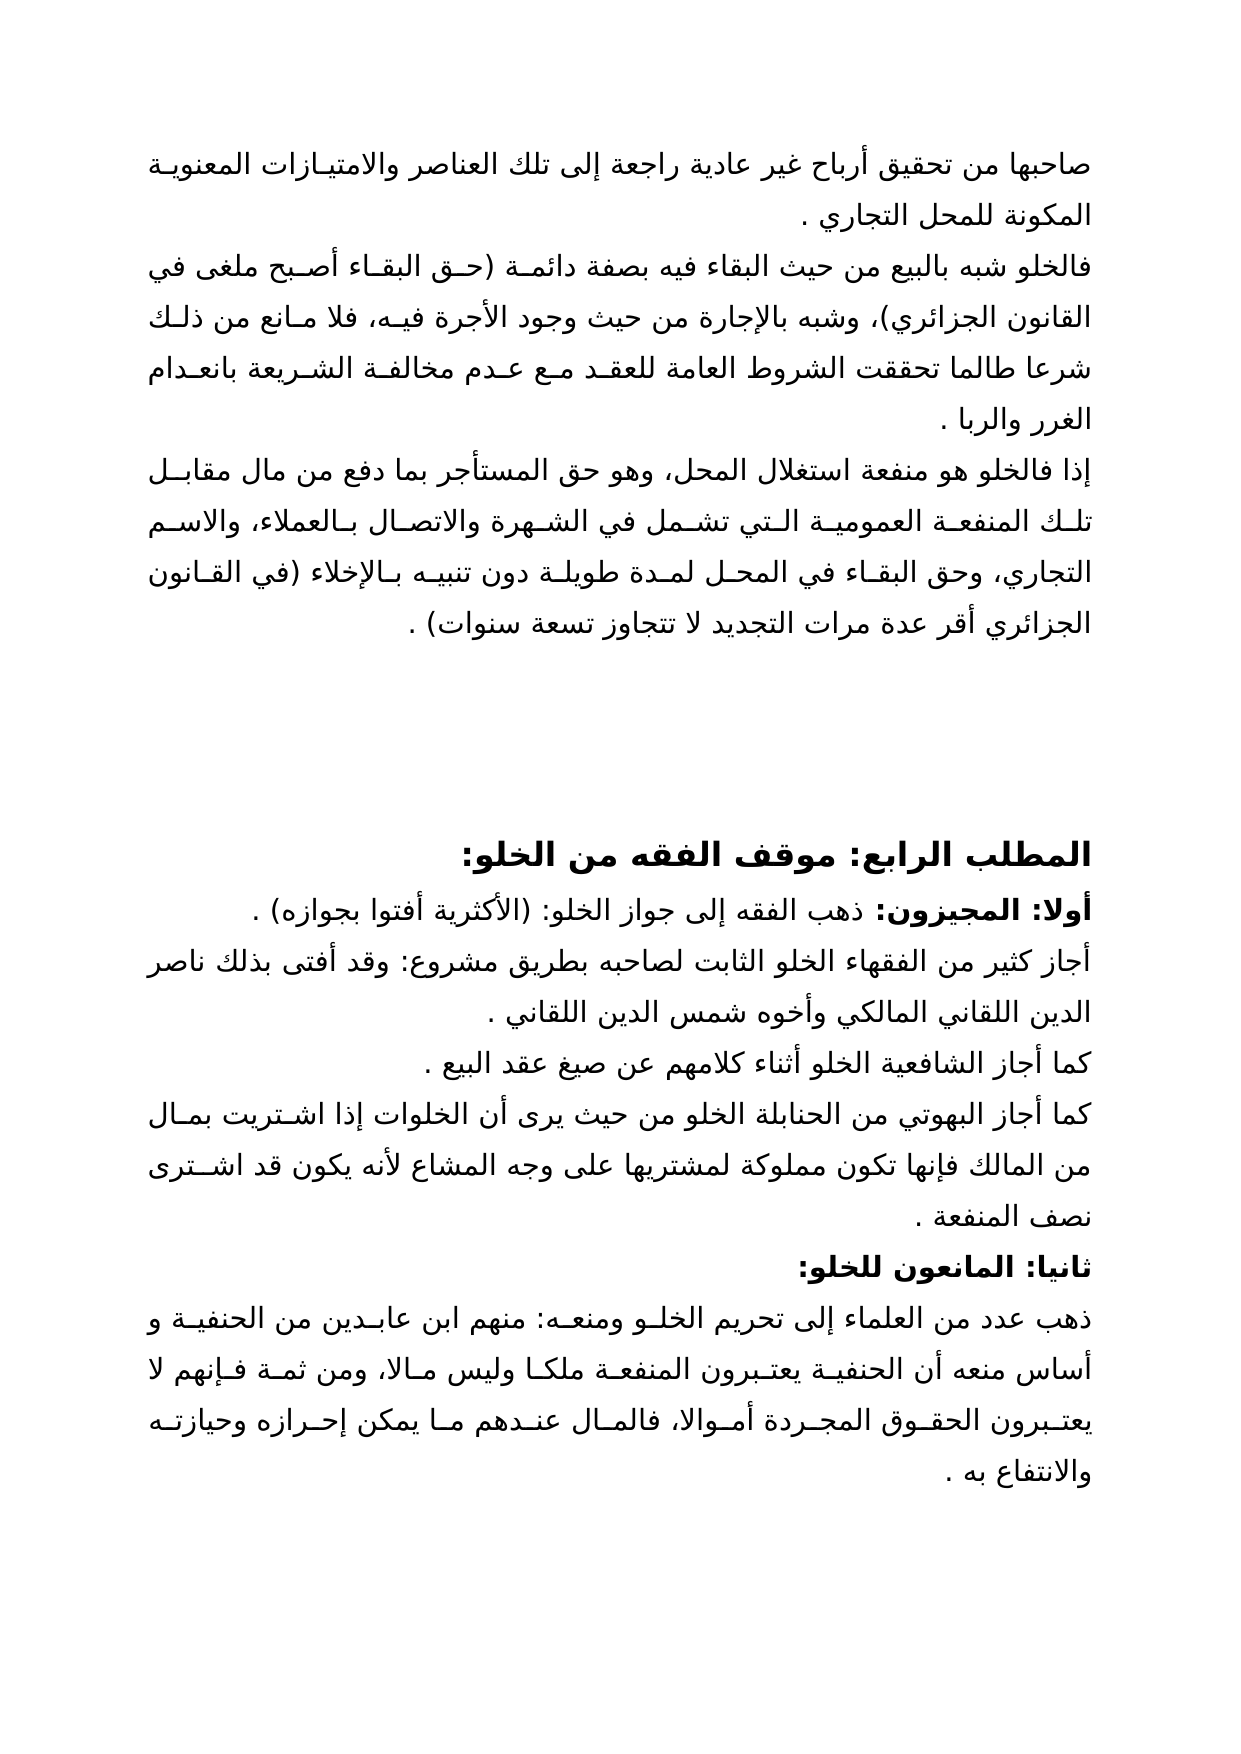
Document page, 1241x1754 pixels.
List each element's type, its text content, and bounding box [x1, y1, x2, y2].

text ثانيا: المانعون للخلو: [148, 1250, 1093, 1284]
text ذهب عدد من العلماء إلى تحريم الخلو ومنعه: منهم ابن عابدين من الحنفية و أساس منعه أن الحنفية يعتبرون المنفعة ملكا وليس مالا، ومن ثمة فإنهم لا يعتبرون الحقوق المجردة أموالا، فالمال عندهم ما يمكن إحرازه وحيازته والانتفاع به . [148, 1301, 1093, 1488]
text فالخلو شبه بالبيع من حيث البقاء فيه بصفة دائمة (حق البقاء أصبح ملغى في القانون الجزائري)، وشبه بالإجارة من حيث وجود الأجرة فيه، فلا مانع من ذلك شرعا طالما تحققت الشروط العامة للعقد مع عدم مخالفة الشريعة بانعدام الغرر والربا . [148, 249, 1093, 436]
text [148, 148, 1093, 232]
text أجاز كثير من الفقهاء الخلو الثابت لصاحبه بطريق مشروع: وقد أفتى بذلك ناصر الدين اللقاني المالكي وأخوه شمس الدين اللقاني . [148, 944, 1093, 1029]
text أولا: المجيزون: ذهب الفقه إلى جواز الخلو: (الأكثرية أفتوا بجوازه) . [148, 894, 1093, 928]
text المطلب الرابع: موقف الفقه من الخلو: [148, 835, 1093, 874]
text كما أجاز البهوتي من الحنابلة الخلو من حيث يرى أن الخلوات إذا اشتريت بمال من المالك فإنها تكون مملوكة لمشتريها على وجه المشاع لأنه يكون قد اشترى نصف المنفعة . [148, 1097, 1093, 1233]
text كما أجاز الشافعية الخلو أثناء كلامهم عن صيغ عقد البيع . [148, 1046, 1093, 1080]
text إذا فالخلو هو منفعة استغلال المحل، وهو حق المستأجر بما دفع من مال مقابل تلك المنفعة العمومية التي تشمل في الشهرة والاتصال بالعملاء، والاسم التجاري، وحق البقاء في المحل لمدة طويلة دون تنبيه بالإخلاء (في القانون الجزائري أقر عدة مرات التجديد لا تتجاوز تسعة سنوات) . [148, 453, 1093, 640]
